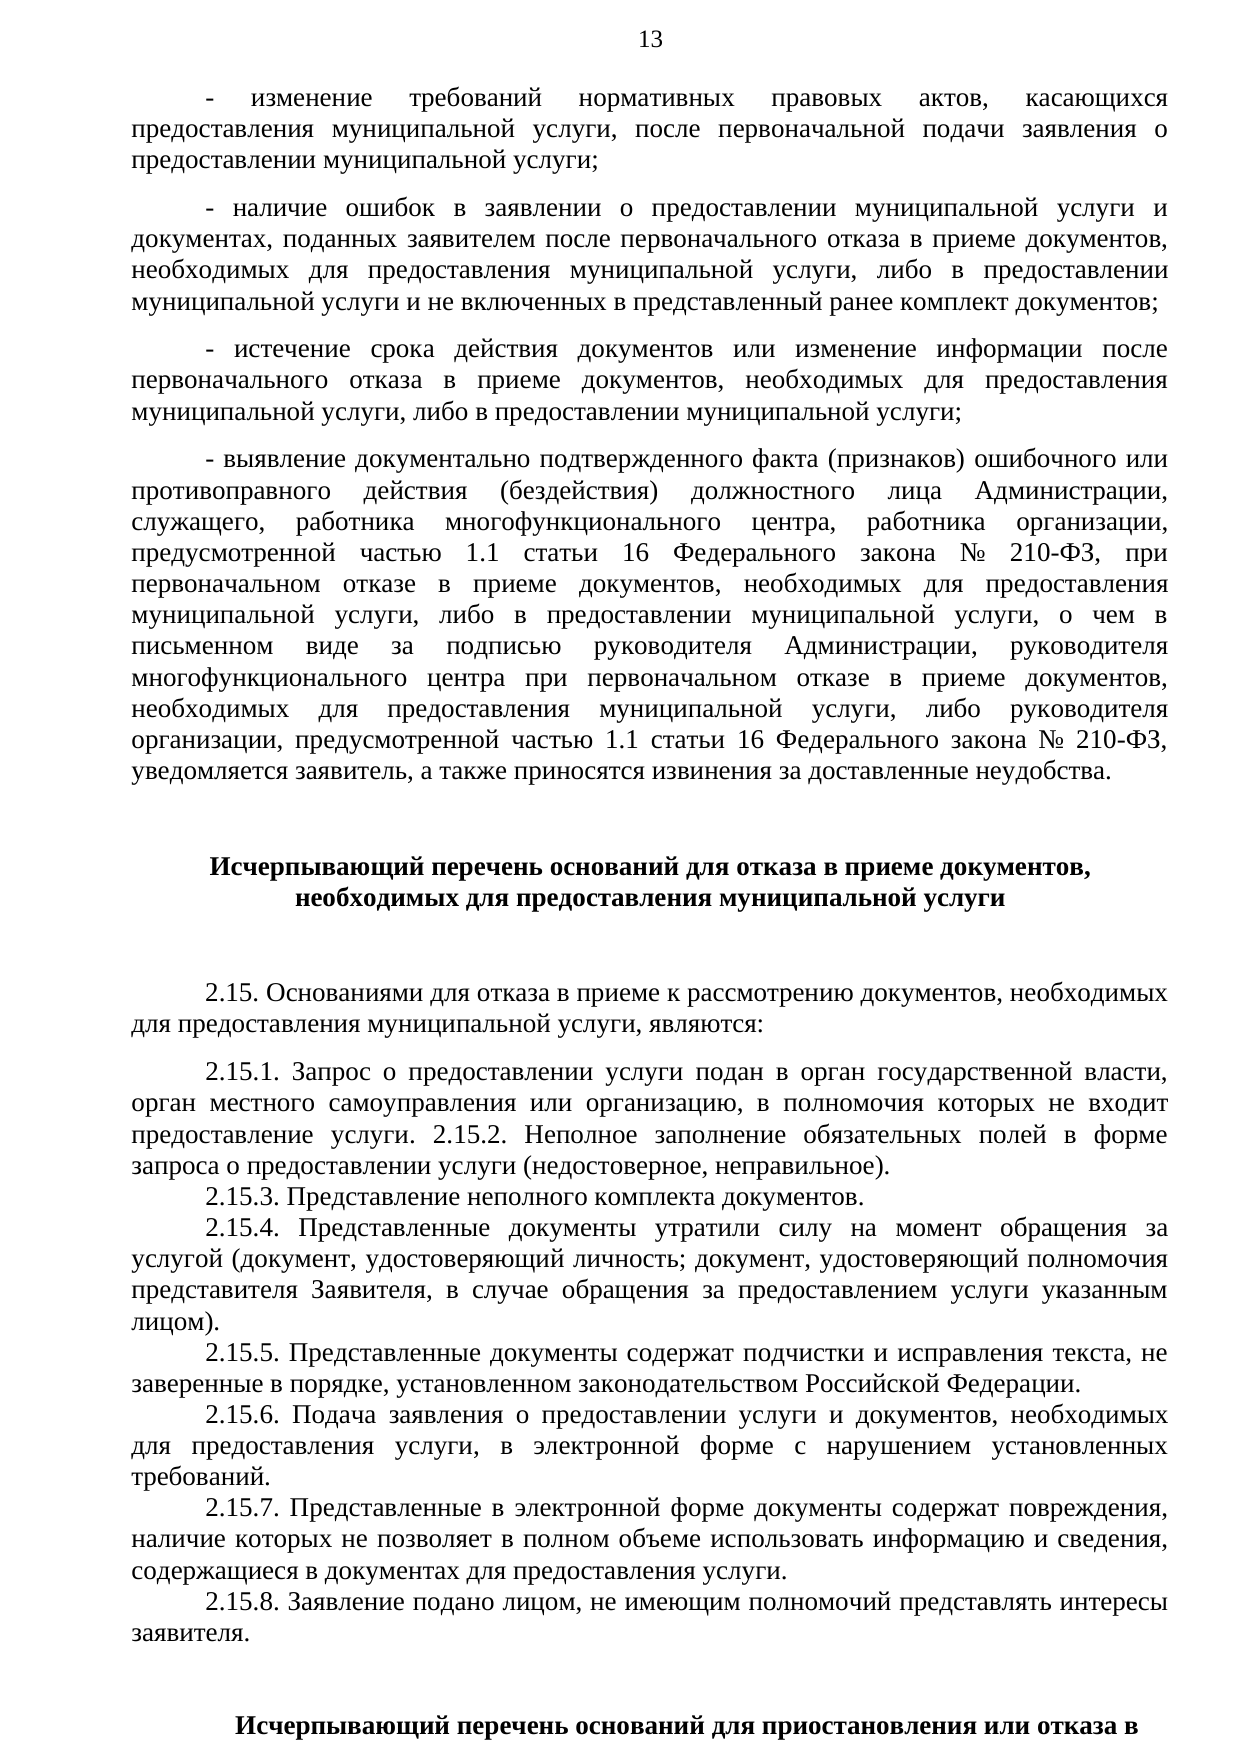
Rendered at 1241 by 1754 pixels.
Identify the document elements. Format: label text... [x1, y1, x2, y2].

text - наличие ошибок в заявлении о предоставлении муниципальной услуги и документах, поданных заявителем после первоначального отказа в приеме документов, необходимых для предоставления муниципальной услуги, либо в предоставлении муниципальной услуги и не включенных в представленный ранее комплект документов; [131, 191, 1169, 316]
text 2.15.7. Представленные в электронной форме документы содержат повреждения, наличие которых не позволяет в полном объеме использовать информацию и сведения, содержащиеся в документах для предоставления услуги. [131, 1491, 1169, 1585]
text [131, 1709, 1169, 1741]
text Исчерпывающий перечень оснований для отказа в приеме документов, необходимых для предоставления муниципальной услуги [131, 850, 1169, 912]
text 2.15.1. Запрос о предоставлении услуги подан в орган государственной власти, орган местного самоуправления или организацию, в полномочия которых не входит предоставление услуги. 2.15.2. Неполное заполнение обязательных полей в форме запроса о предоставлении услуги (недостоверное, неправильное). [131, 1055, 1169, 1180]
text - истечение срока действия документов или изменение информации после первоначального отказа в приеме документов, необходимых для предоставления муниципальной услуги, либо в предоставлении муниципальной услуги; [131, 332, 1169, 426]
text 2.15.3. Представление неполного комплекта документов. [131, 1180, 1169, 1211]
text 2.15.5. Представленные документы содержат подчистки и исправления текста, не заверенные в порядке, установленном законодательством Российской Федерации. [131, 1336, 1169, 1398]
text - выявление документально подтвержденного факта (признаков) ошибочного или противоправного действия (бездействия) должностного лица Администрации, служащего, работника многофункционального центра, работника организации, предусмотренной частью 1.1 статьи 16 Федерального закона № 210-ФЗ, при первоначальном отказе в приеме документов, необходимых для предоставления муниципальной услуги, либо в предоставлении муниципальной услуги, о чем в письменном виде за подписью руководителя Администрации, руководителя многофункционального центра при первоначальном отказе в приеме документов, необходимых для предоставления муниципальной услуги, либо руководителя организации, предусмотренной частью 1.1 статьи 16 Федерального закона № 210-ФЗ, уведомляется заявитель, а также приносятся извинения за доставленные неудобства. [131, 443, 1169, 785]
text 2.15. Основаниями для отказа в приеме к рассмотрению документов, необходимых для предоставления муниципальной услуги, являются: [131, 976, 1169, 1039]
text 2.15.8. Заявление подано лицом, не имеющим полномочий представлять интересы заявителя. [131, 1585, 1169, 1647]
text 2.15.6. Подача заявления о предоставлении услуги и документов, необходимых для предоставления услуги, в электронной форме с нарушением установленных требований. [131, 1398, 1169, 1491]
text 2.15.4. Представленные документы утратили силу на момент обращения за услугой (документ, удостоверяющий личность; документ, удостоверяющий полномочия представителя Заявителя, в случае обращения за предоставлением услуги указанным лицом). [131, 1211, 1169, 1336]
text - изменение требований нормативных правовых актов, касающихся предоставления муниципальной услуги, после первоначальной подачи заявления о предоставлении муниципальной услуги; [131, 81, 1169, 174]
